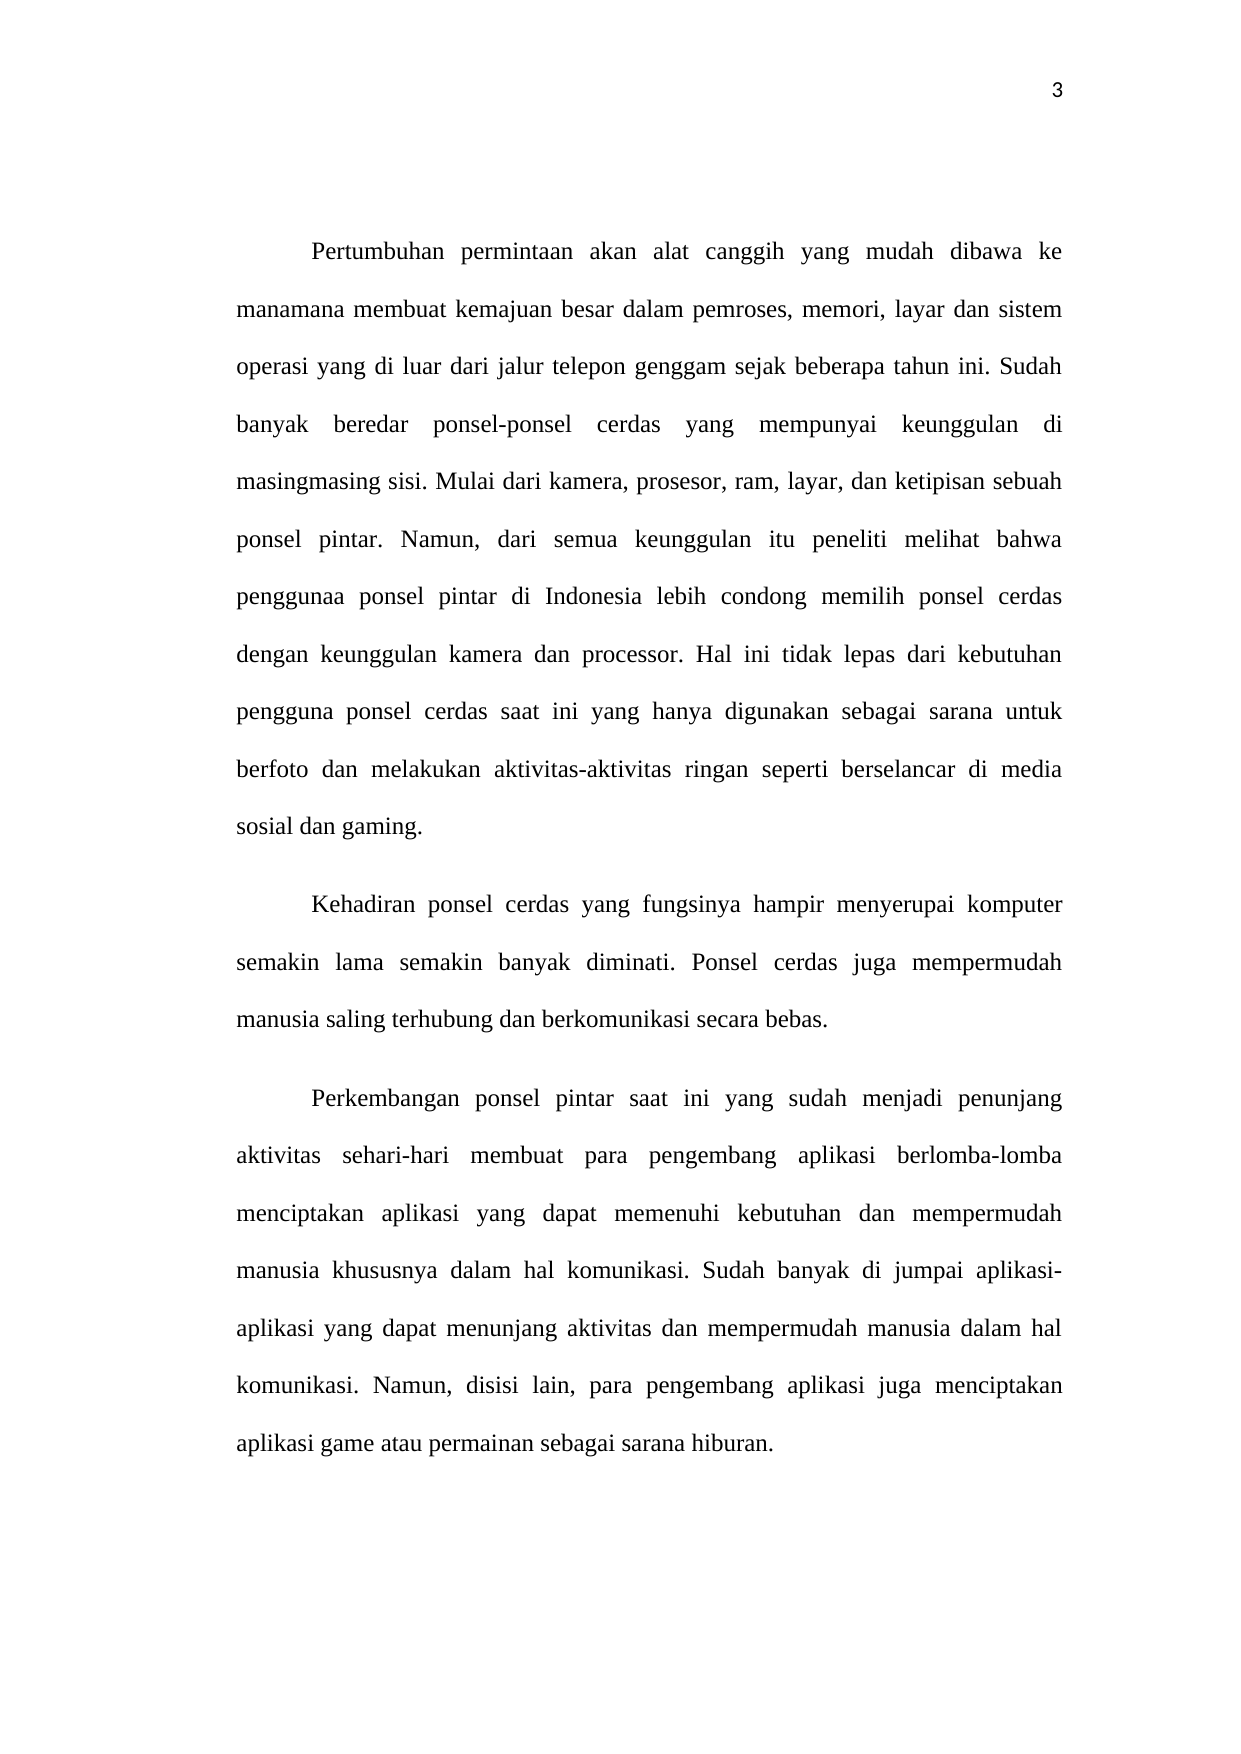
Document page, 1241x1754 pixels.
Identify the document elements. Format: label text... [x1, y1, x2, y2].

text Pertumbuhan permintaan akan alat canggih yang mudah dibawa ke manamana membuat kemajuan besar dalam pemroses, memori, layar dan sistem operasi yang di luar dari jalur telepon genggam sejak beberapa tahun ini. Sudah banyak beredar ponsel-ponsel cerdas yang mempunyai keunggulan di masingmasing sisi. Mulai dari kamera, prosesor, ram, layar, dan ketipisan sebuah ponsel pintar. Namun, dari semua keunggulan itu peneliti melihat bahwa penggunaa ponsel pintar di Indonesia lebih condong memilih ponsel cerdas dengan keunggulan kamera dan processor. Hal ini tidak lepas dari kebutuhan pengguna ponsel cerdas saat ini yang hanya digunakan sebagai sarana untuk berfoto dan melakukan aktivitas-aktivitas ringan seperti berselancar di media sosial dan gaming. [236, 236, 1063, 840]
text Perkembangan ponsel pintar saat ini yang sudah menjadi penunjang aktivitas sehari-hari membuat para pengembang aplikasi berlomba-lomba menciptakan aplikasi yang dapat memenuhi kebutuhan dan mempermudah manusia khususnya dalam hal komunikasi. Sudah banyak di jumpai aplikasi-aplikasi yang dapat menunjang aktivitas dan mempermudah manusia dalam hal komunikasi. Namun, disisi lain, para pengembang aplikasi juga menciptakan aplikasi game atau permainan sebagai sarana hiburan. [236, 1083, 1063, 1457]
text Kehadiran ponsel cerdas yang fungsinya hampir menyerupai komputer semakin lama semakin banyak diminati. Ponsel cerdas juga mempermudah manusia saling terhubung dan berkomunikasi secara bebas. [236, 889, 1063, 1033]
